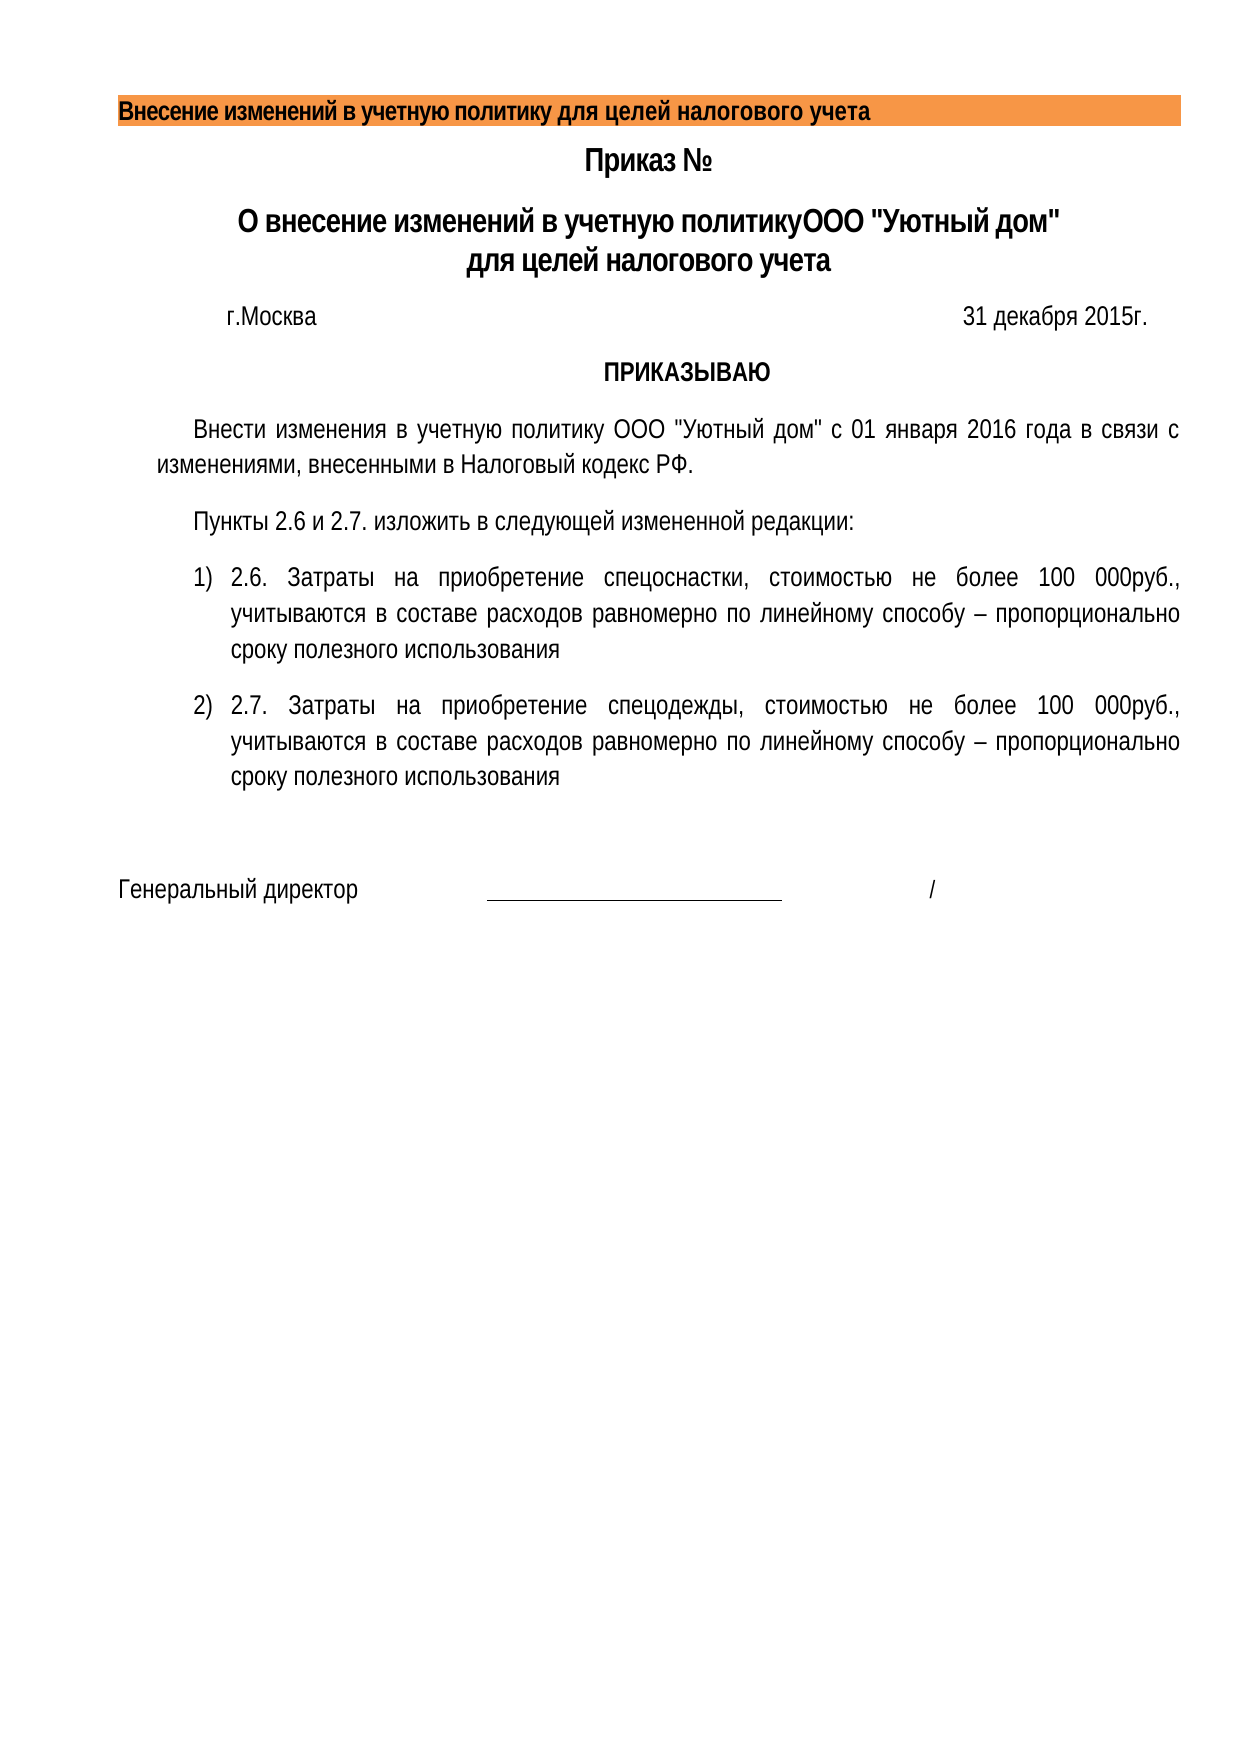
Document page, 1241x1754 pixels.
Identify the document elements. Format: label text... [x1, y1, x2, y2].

text Внести изменения в учетную политику ООО "Уютный дом" с 01 января 2016 года в связи с изменениями, внесенными в Налоговый кодекс РФ. [157, 413, 1181, 479]
text ПРИКАЗЫВАЮ [157, 356, 1181, 387]
list 2.6. Затраты на приобретение спецоснастки, стоимостью не более 100 000руб., учитываются в составе расходов равномерно по линейному способу – пропорционально сроку полезного использования [193, 561, 1181, 664]
text г.Москва 31 декабря 2015г. [157, 300, 1181, 331]
text Приказ № [118, 141, 1180, 180]
text Внесение изменений в учетную политику для целей налогового учета [118, 95, 1181, 126]
text О внесение изменений в учетную политикуООО "Уютный дом" для целей налогового учета [118, 201, 1180, 279]
text Генеральный директор / [118, 873, 1181, 904]
text Пункты 2.6 и 2.7. изложить в следующей измененной редакции: [157, 505, 1181, 536]
list 2.7. Затраты на приобретение спецодежды, стоимостью не более 100 000руб., учитываются в составе расходов равномерно по линейному способу – пропорционально сроку полезного использования [193, 689, 1181, 791]
